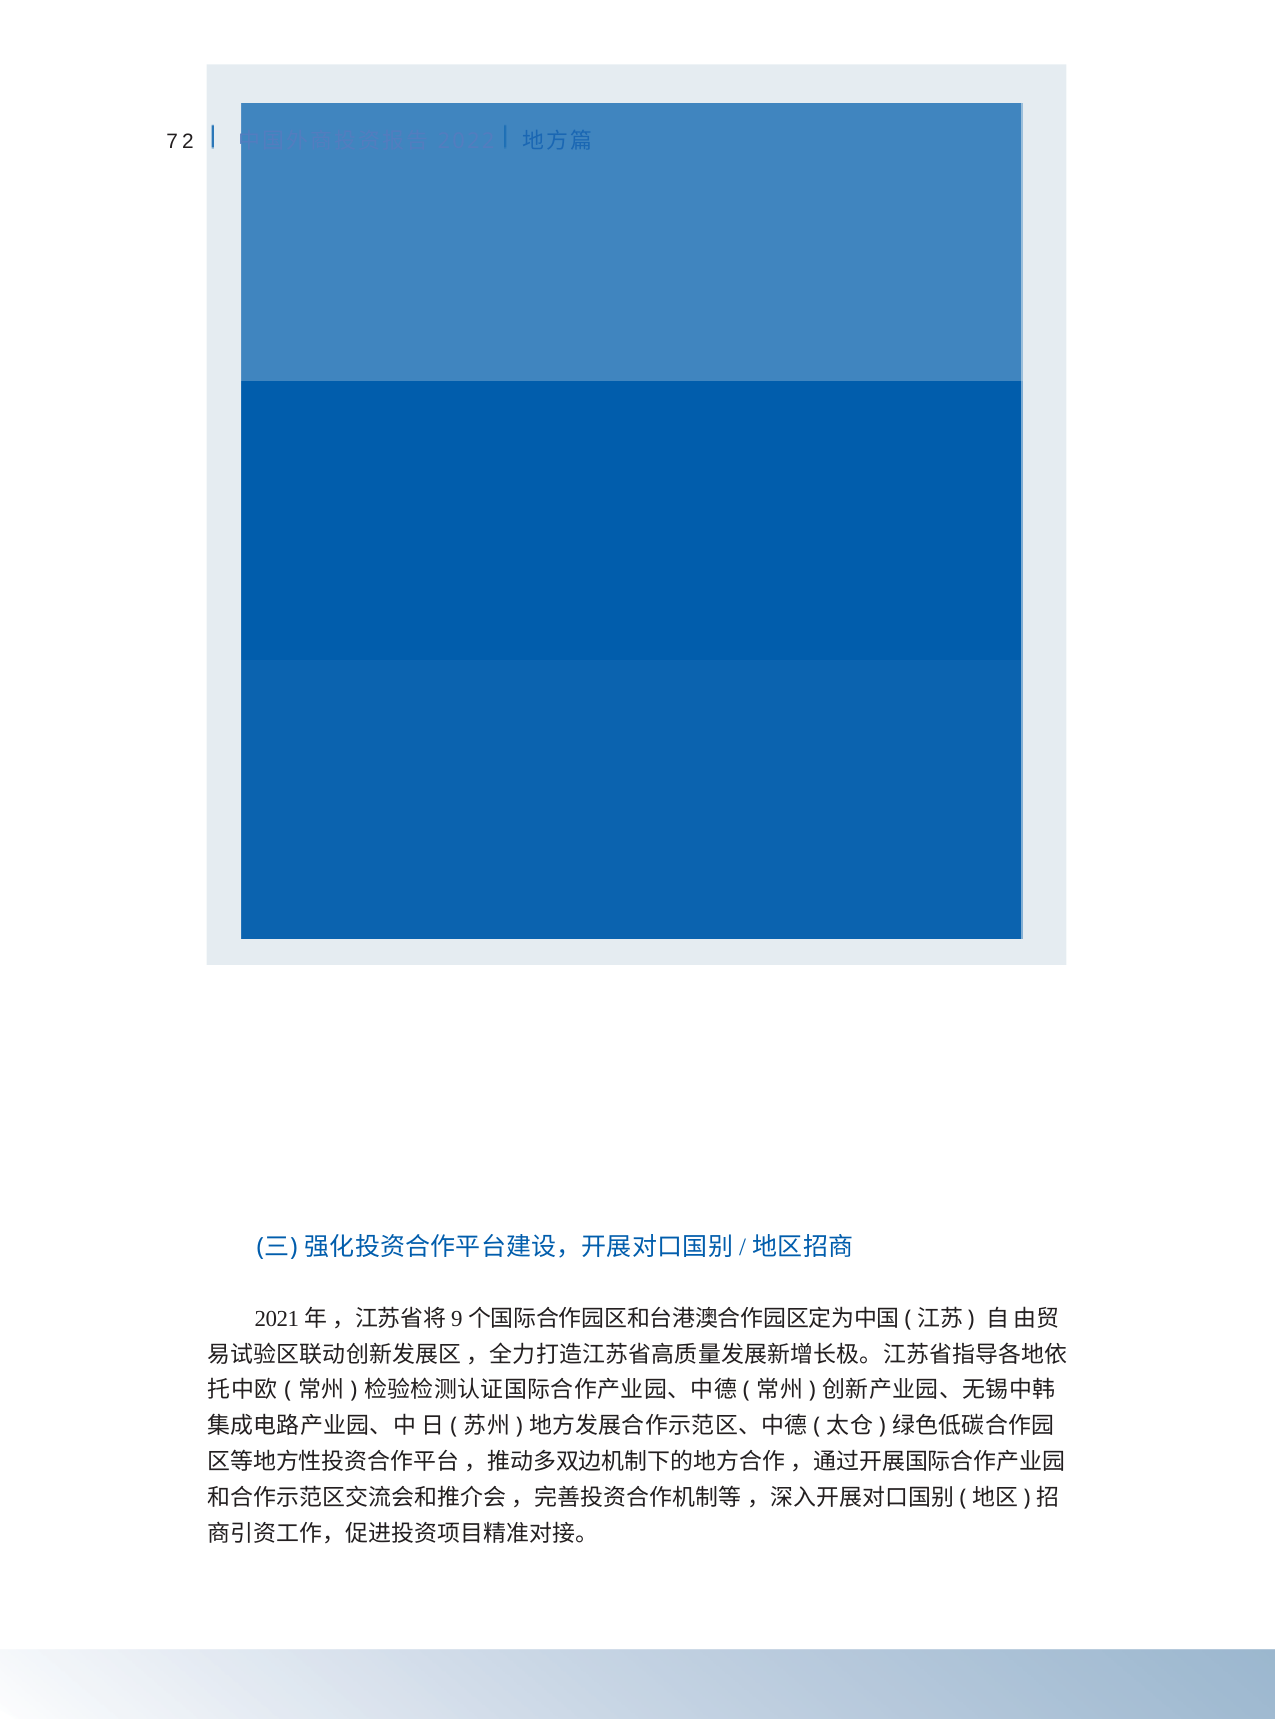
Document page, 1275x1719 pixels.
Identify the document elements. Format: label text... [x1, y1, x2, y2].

picture [241, 155, 1023, 939]
text 72 中国外商投资报告 2022 地方篇 [166, 123, 1275, 155]
text 2021 年 ，江苏省将 9 个国际合作园区和台港澳合作园区定为中国 ( 江苏 ) 自 由贸 易试验区联动创新发展区 ，全力打造江苏省高质量发展新增长极。江苏省指导各地依 托中欧 ( 常州 ) 检验检测认证国际合作产业园、中德 ( 常州 ) 创新产业园、无锡中韩 集成电路产业园、中 日 ( 苏州 ) 地方发展合作示范区、中德 ( 太仓 ) 绿色低碳合作园 区等地方性投资合作平台 ，推动多双边机制下的地方合作 ，通过开展国际合作产业园 和合作示范区交流会和推介会 ，完善投资合作机制等 ，深入开展对口国别 ( 地区 ) 招 商引资工作，促进投资项目精准对接。 [207, 1299, 1068, 1548]
picture [241, 103, 1023, 123]
picture [0, 1649, 1275, 1719]
text (三) 强化投资合作平台建设，开展对口国别 / 地区招商 [256, 1230, 1275, 1264]
